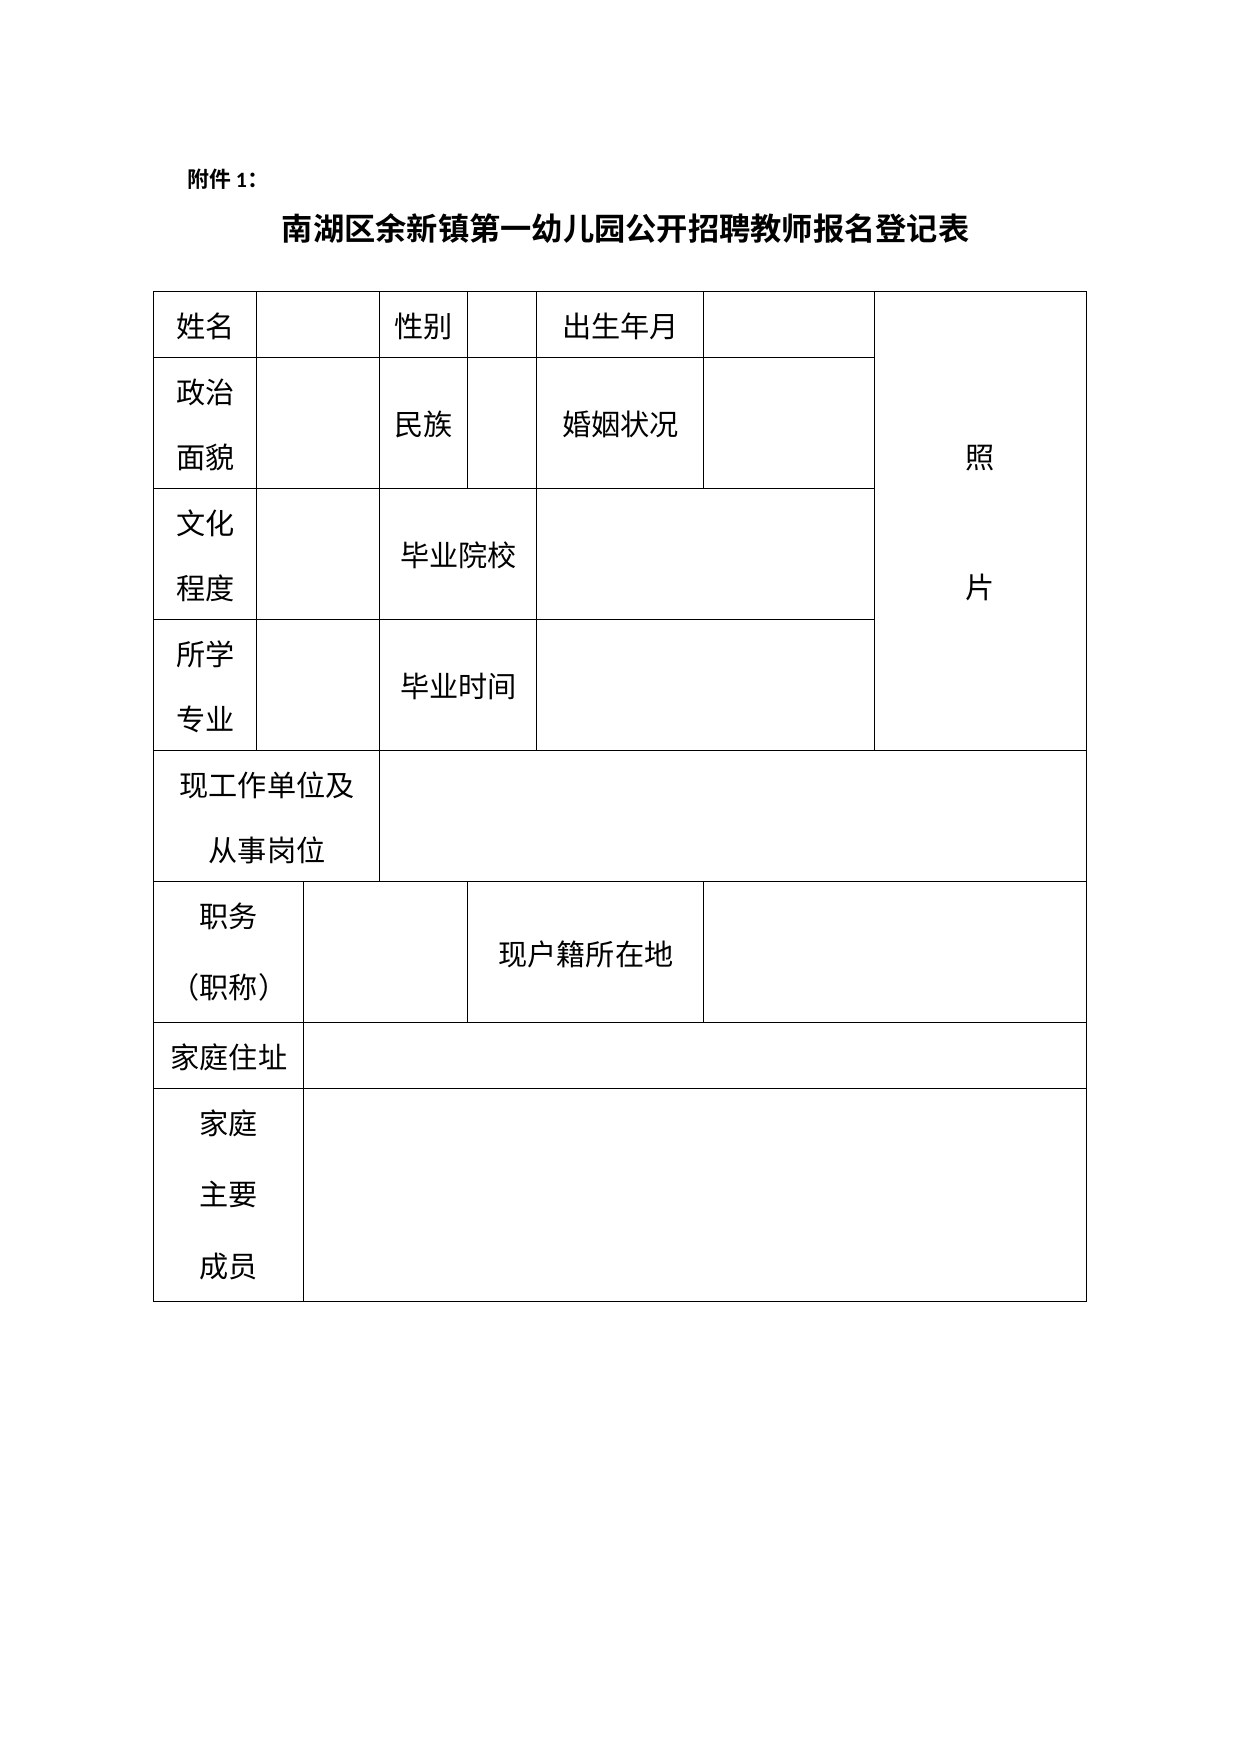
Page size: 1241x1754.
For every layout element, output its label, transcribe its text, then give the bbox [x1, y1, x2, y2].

table_cell 毕业院校 [380, 489, 536, 619]
table_cell [468, 358, 536, 488]
table_cell 职务 （职称） [154, 882, 303, 1022]
table_cell [257, 489, 379, 619]
table_header 性别 [380, 292, 467, 357]
table_header 照 片 [875, 292, 1086, 750]
table_cell 毕业时间 [380, 620, 536, 750]
table_cell [380, 751, 1086, 881]
table_cell [304, 882, 467, 1022]
table_cell [704, 358, 874, 488]
table_cell 家庭 主要 成员 [154, 1089, 303, 1301]
table_cell 民族 [380, 358, 467, 488]
table_cell 婚姻状况 [537, 358, 703, 488]
table_header [468, 292, 536, 357]
table_cell [304, 1023, 1086, 1088]
text 附件1： [187, 162, 1053, 194]
table_cell [257, 620, 379, 750]
table_cell [304, 1089, 1086, 1301]
table_header [704, 292, 874, 357]
table_cell [704, 882, 1086, 1022]
table_cell [257, 358, 379, 488]
table_cell 政治面貌 [154, 358, 256, 488]
table_cell 现工作单位及从事岗位 [154, 751, 379, 881]
table_header 出生年月 [537, 292, 703, 357]
text 南湖区余新镇第一幼儿园公开招聘教师报名登记表 [187, 194, 1053, 259]
table_cell 文化程度 [154, 489, 256, 619]
table_header [257, 292, 379, 357]
table_cell [537, 620, 874, 750]
table_cell 所学专业 [154, 620, 256, 750]
table_cell [537, 489, 874, 619]
table_cell 现户籍所在地 [468, 882, 703, 1022]
table_header 姓名 [154, 292, 256, 357]
table_cell 家庭住址 [154, 1023, 303, 1088]
